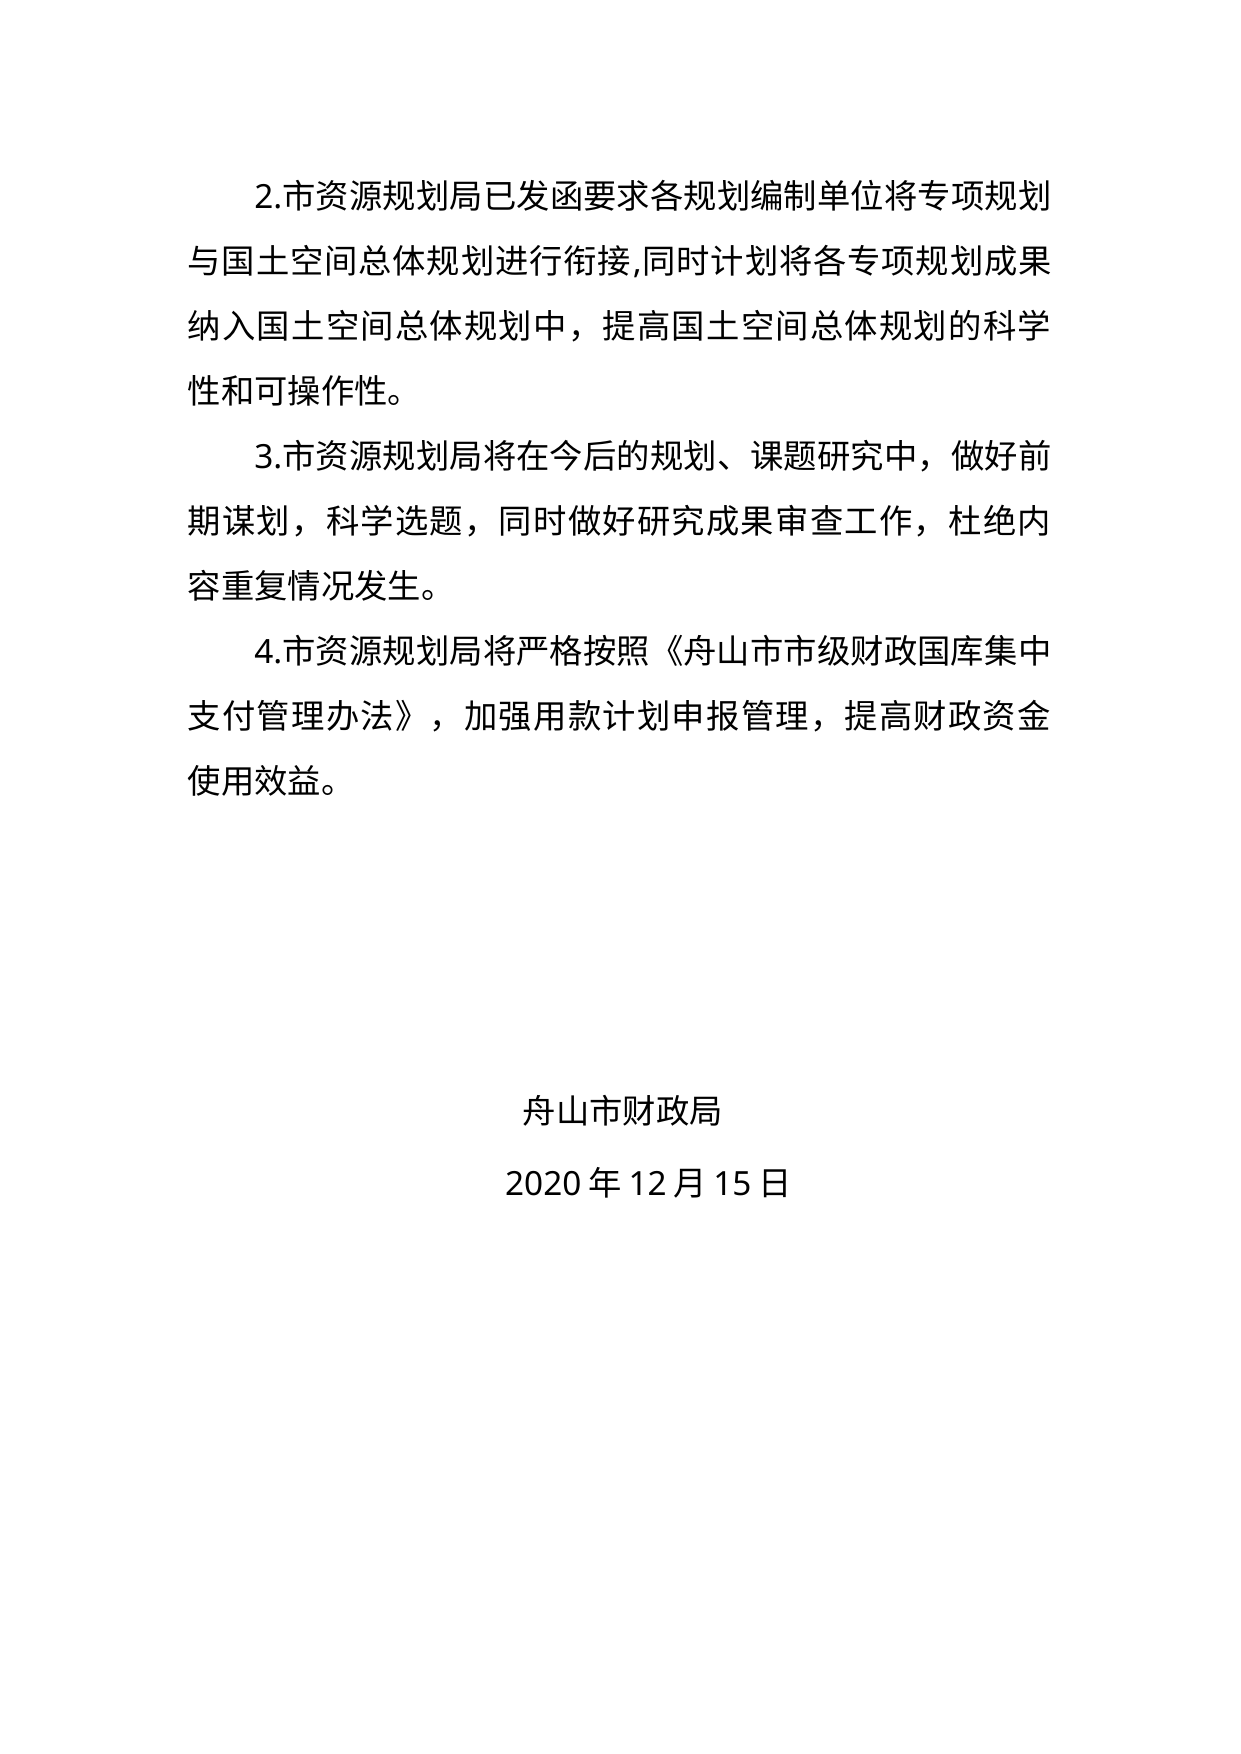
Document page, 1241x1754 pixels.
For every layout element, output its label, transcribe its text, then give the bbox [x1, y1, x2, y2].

list 2.市资源规划局已发函要求各规划编制单位将专项规划与国土空间总体规划进行衔接,同时计划将各专项规划成果纳入国土空间总体规划中，提高国土空间总体规划的科学性和可操作性。 [187, 162, 1053, 422]
list 4.市资源规划局将严格按照《舟山市市级财政国库集中支付管理办法》，加强用款计划申报管理，提高财政资金使用效益。 [187, 617, 1053, 812]
list 2020年12月15日 [187, 1157, 1053, 1205]
list 3.市资源规划局将在今后的规划、课题研究中，做好前期谋划，科学选题，同时做好研究成果审查工作，杜绝内容重复情况发生。 [187, 422, 1053, 617]
list 舟山市财政局 [187, 1084, 1053, 1133]
